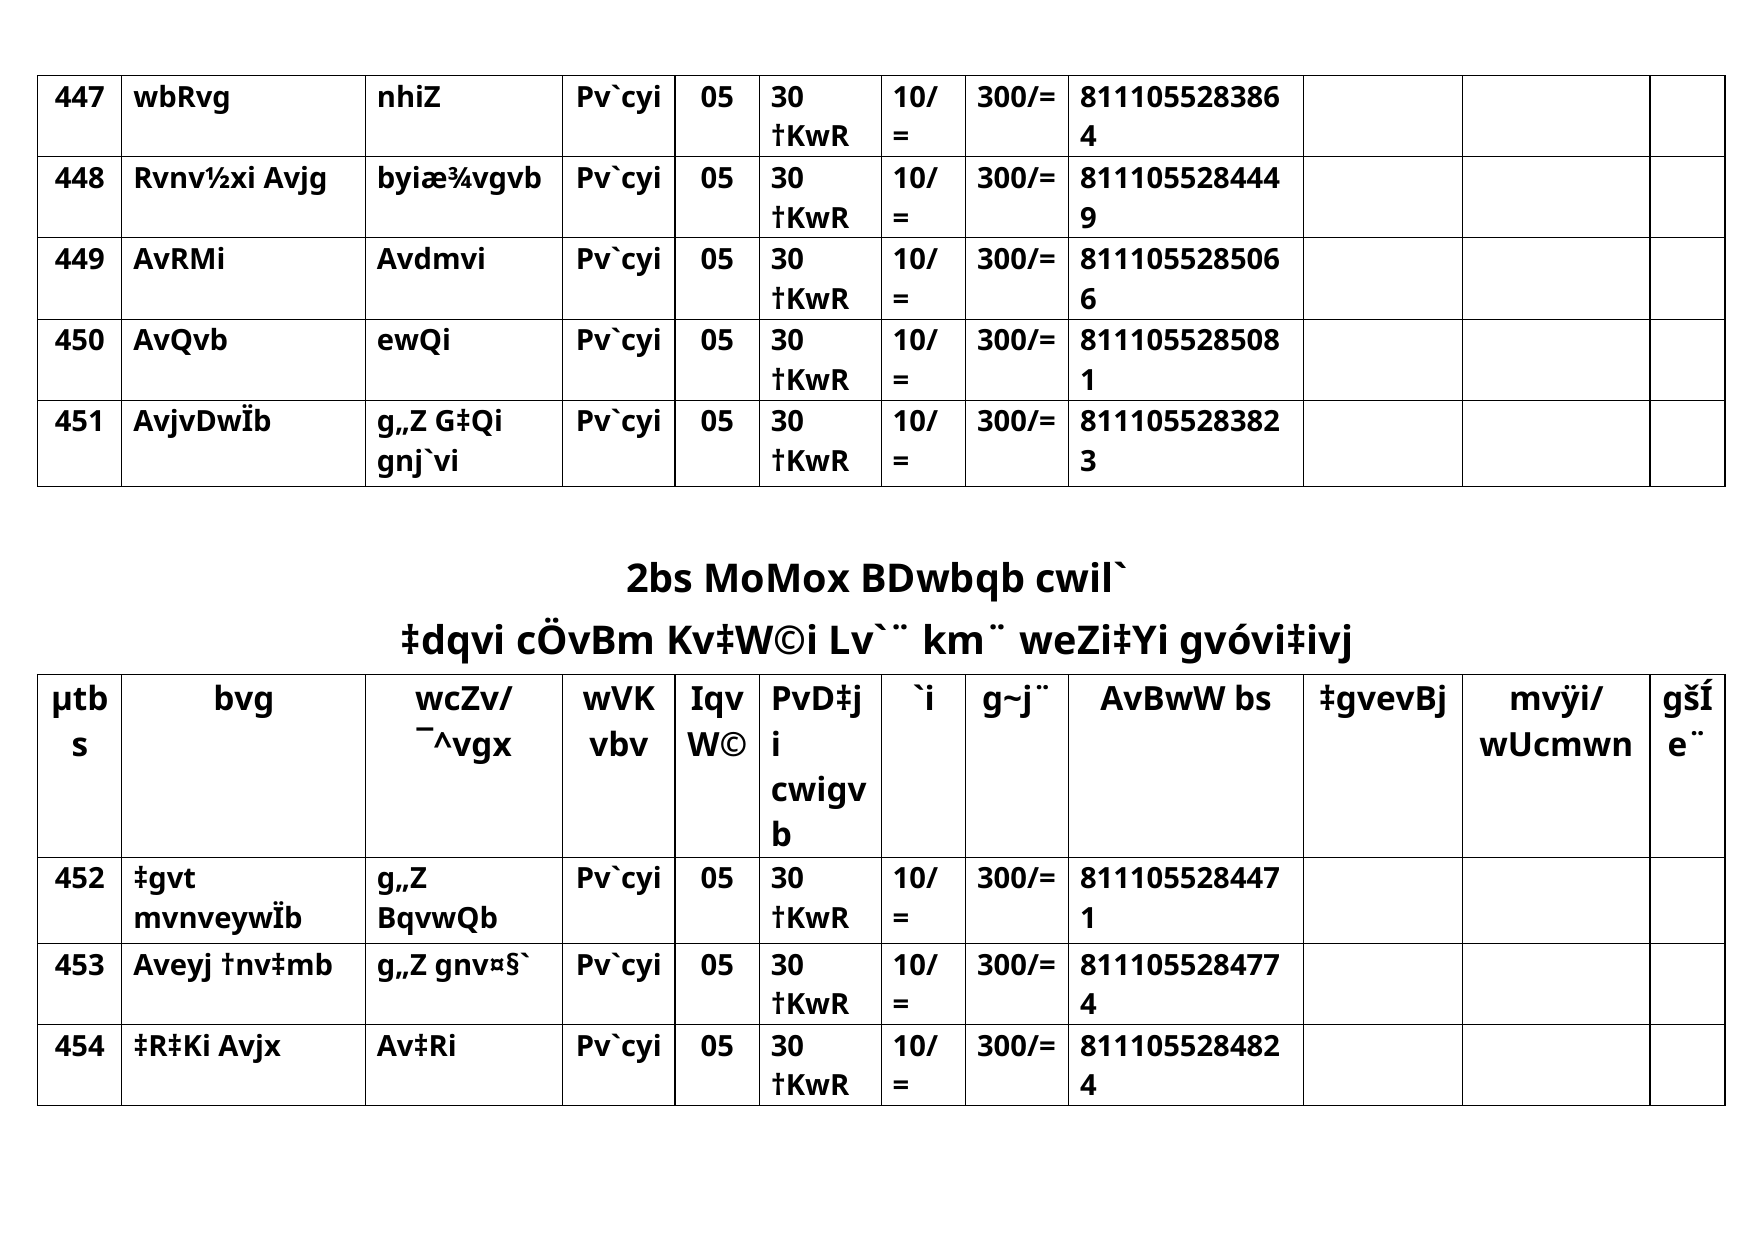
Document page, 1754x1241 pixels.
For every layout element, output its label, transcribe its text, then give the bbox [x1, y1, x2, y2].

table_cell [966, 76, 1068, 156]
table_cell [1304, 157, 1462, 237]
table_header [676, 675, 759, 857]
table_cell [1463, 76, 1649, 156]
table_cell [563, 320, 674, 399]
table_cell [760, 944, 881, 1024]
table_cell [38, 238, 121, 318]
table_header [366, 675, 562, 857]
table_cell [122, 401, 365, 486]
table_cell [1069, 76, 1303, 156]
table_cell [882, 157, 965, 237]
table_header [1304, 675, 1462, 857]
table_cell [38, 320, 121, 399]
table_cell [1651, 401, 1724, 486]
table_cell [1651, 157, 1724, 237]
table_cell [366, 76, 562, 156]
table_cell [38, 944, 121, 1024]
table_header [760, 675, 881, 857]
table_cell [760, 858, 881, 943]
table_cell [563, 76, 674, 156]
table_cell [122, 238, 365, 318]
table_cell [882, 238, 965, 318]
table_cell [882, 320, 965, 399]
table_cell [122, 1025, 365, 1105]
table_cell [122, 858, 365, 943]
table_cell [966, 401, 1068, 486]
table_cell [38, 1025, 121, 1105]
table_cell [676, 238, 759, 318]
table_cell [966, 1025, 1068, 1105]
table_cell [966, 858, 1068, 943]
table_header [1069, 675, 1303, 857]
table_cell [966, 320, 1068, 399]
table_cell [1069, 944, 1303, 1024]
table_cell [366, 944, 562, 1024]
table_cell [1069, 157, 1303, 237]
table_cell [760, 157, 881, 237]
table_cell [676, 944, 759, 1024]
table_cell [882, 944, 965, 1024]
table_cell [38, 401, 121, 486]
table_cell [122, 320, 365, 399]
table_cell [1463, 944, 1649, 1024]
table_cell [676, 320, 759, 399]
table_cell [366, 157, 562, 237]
text 2bs MoMox BDwbqb cwil` [75, 550, 1679, 604]
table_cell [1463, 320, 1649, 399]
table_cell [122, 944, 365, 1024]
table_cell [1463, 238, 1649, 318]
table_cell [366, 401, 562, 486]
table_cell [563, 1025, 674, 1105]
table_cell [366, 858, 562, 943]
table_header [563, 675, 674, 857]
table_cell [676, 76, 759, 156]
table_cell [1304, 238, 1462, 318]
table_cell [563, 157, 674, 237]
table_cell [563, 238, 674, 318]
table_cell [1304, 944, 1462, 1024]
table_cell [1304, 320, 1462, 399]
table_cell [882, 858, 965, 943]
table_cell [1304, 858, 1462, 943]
text ‡dqvi cÖvBm Kv‡W©i Lv`¨ km¨ weZi‡Yi gvóvi‡ivj [75, 612, 1679, 666]
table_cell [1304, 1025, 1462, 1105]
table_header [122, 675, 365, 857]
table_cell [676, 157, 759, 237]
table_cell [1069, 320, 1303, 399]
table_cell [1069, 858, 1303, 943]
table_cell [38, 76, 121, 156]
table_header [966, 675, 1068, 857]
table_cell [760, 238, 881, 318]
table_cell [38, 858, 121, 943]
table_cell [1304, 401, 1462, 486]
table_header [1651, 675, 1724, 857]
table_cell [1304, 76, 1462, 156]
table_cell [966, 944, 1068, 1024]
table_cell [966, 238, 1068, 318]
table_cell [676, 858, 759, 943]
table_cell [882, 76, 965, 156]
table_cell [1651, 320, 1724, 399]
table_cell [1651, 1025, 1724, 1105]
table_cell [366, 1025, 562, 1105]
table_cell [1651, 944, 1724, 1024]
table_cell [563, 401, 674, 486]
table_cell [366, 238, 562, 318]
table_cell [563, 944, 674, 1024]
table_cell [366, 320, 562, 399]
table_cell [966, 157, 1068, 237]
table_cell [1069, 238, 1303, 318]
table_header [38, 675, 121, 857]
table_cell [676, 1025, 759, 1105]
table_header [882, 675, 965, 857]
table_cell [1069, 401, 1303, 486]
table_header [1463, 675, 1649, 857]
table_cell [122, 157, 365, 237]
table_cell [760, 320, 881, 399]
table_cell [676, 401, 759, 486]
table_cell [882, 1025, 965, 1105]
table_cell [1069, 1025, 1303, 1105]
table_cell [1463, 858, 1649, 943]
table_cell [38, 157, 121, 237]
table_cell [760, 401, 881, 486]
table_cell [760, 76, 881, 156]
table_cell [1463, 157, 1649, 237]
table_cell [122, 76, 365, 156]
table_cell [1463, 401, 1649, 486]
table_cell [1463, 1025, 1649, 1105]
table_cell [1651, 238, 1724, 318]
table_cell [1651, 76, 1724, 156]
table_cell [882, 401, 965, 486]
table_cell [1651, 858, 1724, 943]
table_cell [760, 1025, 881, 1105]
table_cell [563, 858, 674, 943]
